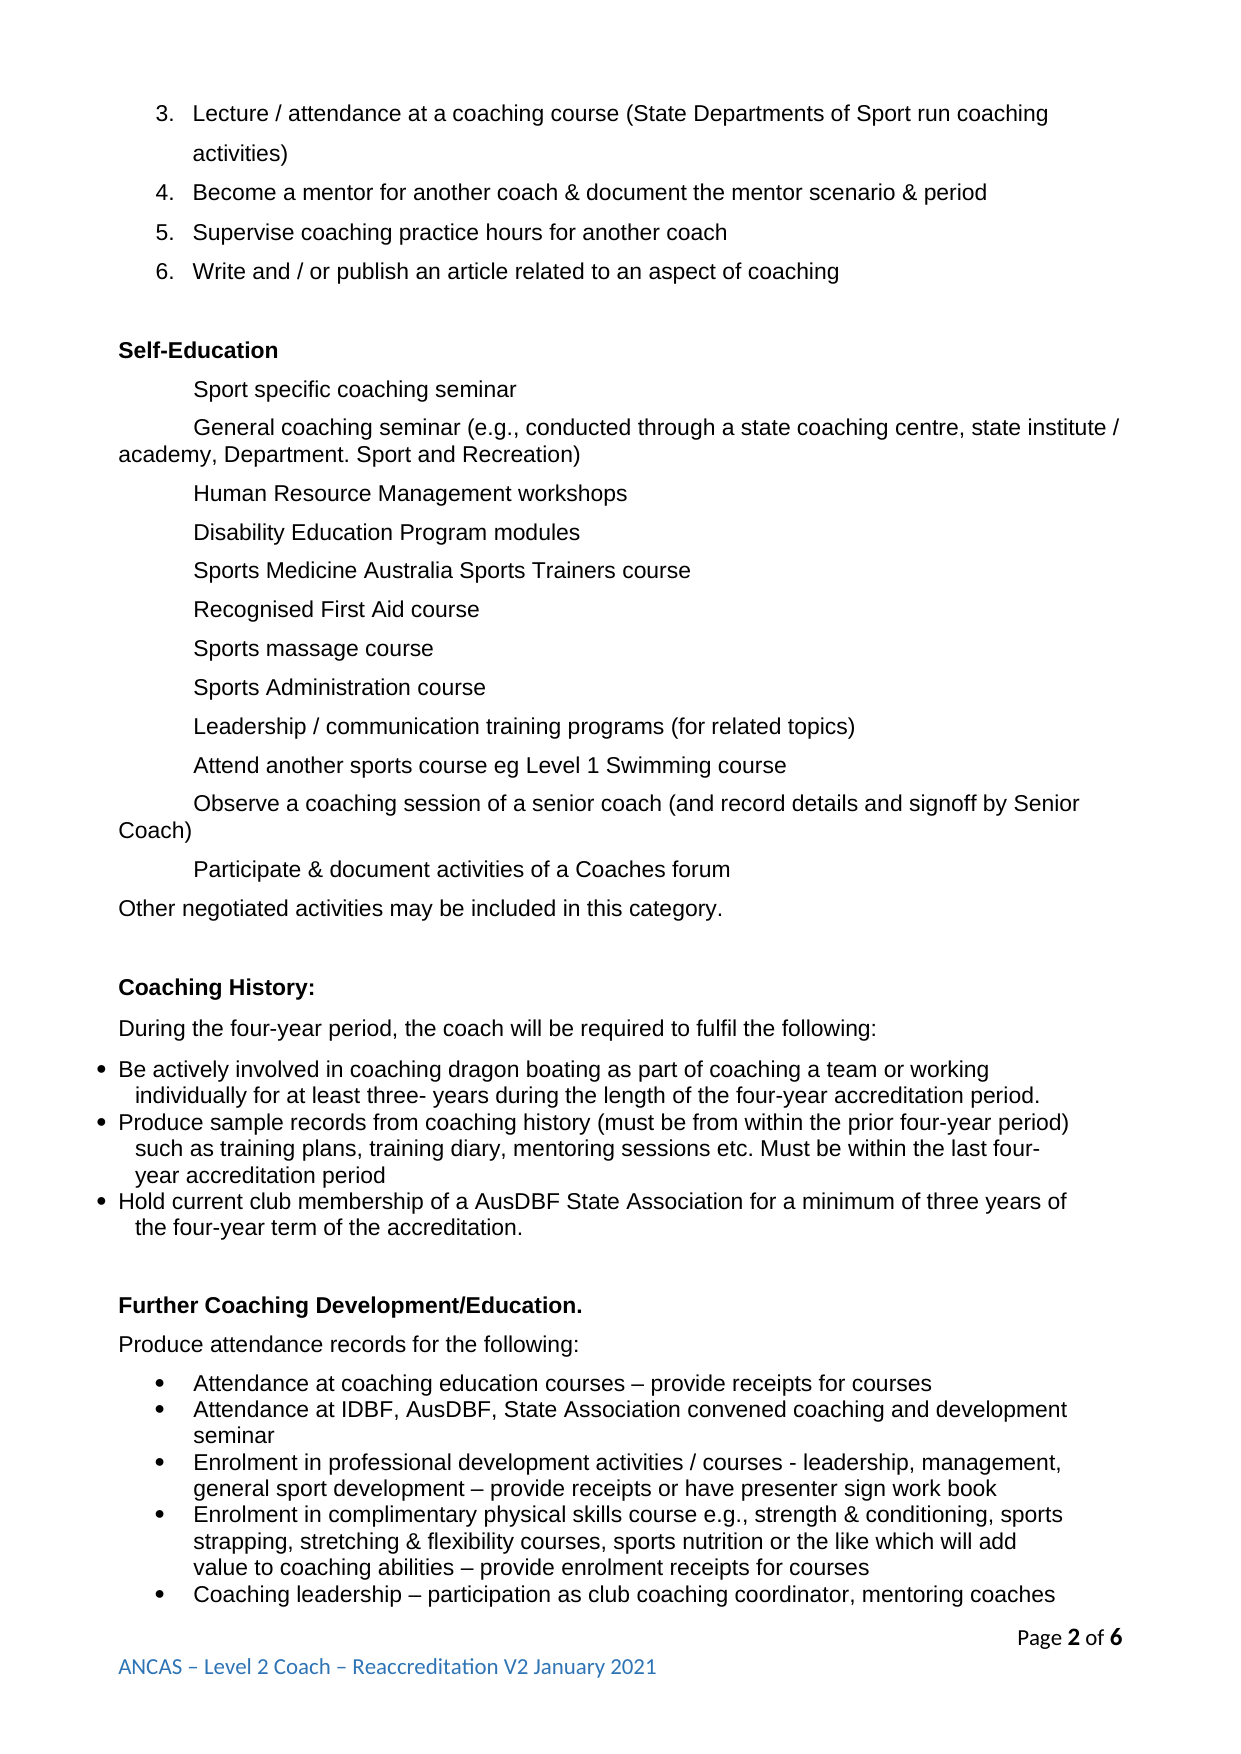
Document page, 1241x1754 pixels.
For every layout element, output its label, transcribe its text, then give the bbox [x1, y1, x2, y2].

list Supervise coaching practice hours for another coach [155, 219, 1122, 245]
text Further Coaching Development/Education. [118, 1292, 1084, 1318]
list Disability Education Program modules [118, 518, 1122, 545]
list Human Resource Management workshops [118, 479, 1122, 506]
text During the four-year period, the coach will be required to fulfil the following: [118, 1015, 1122, 1042]
list Write and / or publish an article related to an aspect of coaching [155, 258, 1122, 285]
list Participate & document activities of a Coaches forum [118, 856, 1122, 882]
text Coaching History: [118, 974, 1122, 1001]
list Lecture / attendance at a coaching course (State Departments of Sport run coaching activities) [155, 100, 1122, 166]
list Sports massage course [118, 635, 1122, 661]
list Enrolment in professional development activities / courses - leadership, management, general sport development – provide receipts or have presenter sign work book [156, 1449, 1084, 1501]
list Become a mentor for another coach & document the mentor scenario & period [155, 179, 1122, 206]
text Other negotiated activities may be included in this category. [118, 894, 1122, 921]
list Hold current club membership of a AusDBF State Association for a minimum of three years of the four-year term of the accreditation. [97, 1188, 1084, 1241]
list Sport specific coaching seminar [118, 376, 1122, 402]
list Observe a coaching session of a senior coach (and record details and signoff by Senior Coach) [118, 790, 1122, 843]
list Leadership / communication training programs (for related topics) [118, 713, 1122, 739]
list Recognised First Aid course [118, 596, 1122, 622]
text Self-Education [118, 337, 1122, 363]
list Attendance at IDBF, AusDBF, State Association convened coaching and development seminar [156, 1396, 1084, 1449]
list Enrolment in complimentary physical skills course e.g., strength & conditioning, sports strapping, stretching & flexibility courses, sports nutrition or the like which will add value to coaching abilities – provide enrolment receipts for courses [156, 1501, 1084, 1581]
list General coaching seminar (e.g., conducted through a state coaching centre, state institute / academy, Department. Sport and Recreation) [118, 414, 1122, 467]
list Sports Medicine Australia Sports Trainers course [118, 557, 1122, 584]
list Coaching leadership – participation as club coaching coordinator, mentoring coaches [156, 1581, 1084, 1607]
list Attendance at coaching education courses – provide receipts for courses [156, 1370, 1084, 1396]
list Sports Administration course [118, 674, 1122, 700]
list Attend another sports course eg Level 1 Swimming course [118, 752, 1122, 778]
list Produce sample records from coaching history (must be from within the prior four-year period) such as training plans, training diary, mentoring sessions etc. Must be within the last four-year accreditation period [97, 1109, 1084, 1188]
text Produce attendance records for the following: [118, 1331, 1084, 1357]
list Be actively involved in coaching dragon boating as part of coaching a team or working individually for at least three- years during the length of the four-year accreditation period. [97, 1056, 1084, 1109]
